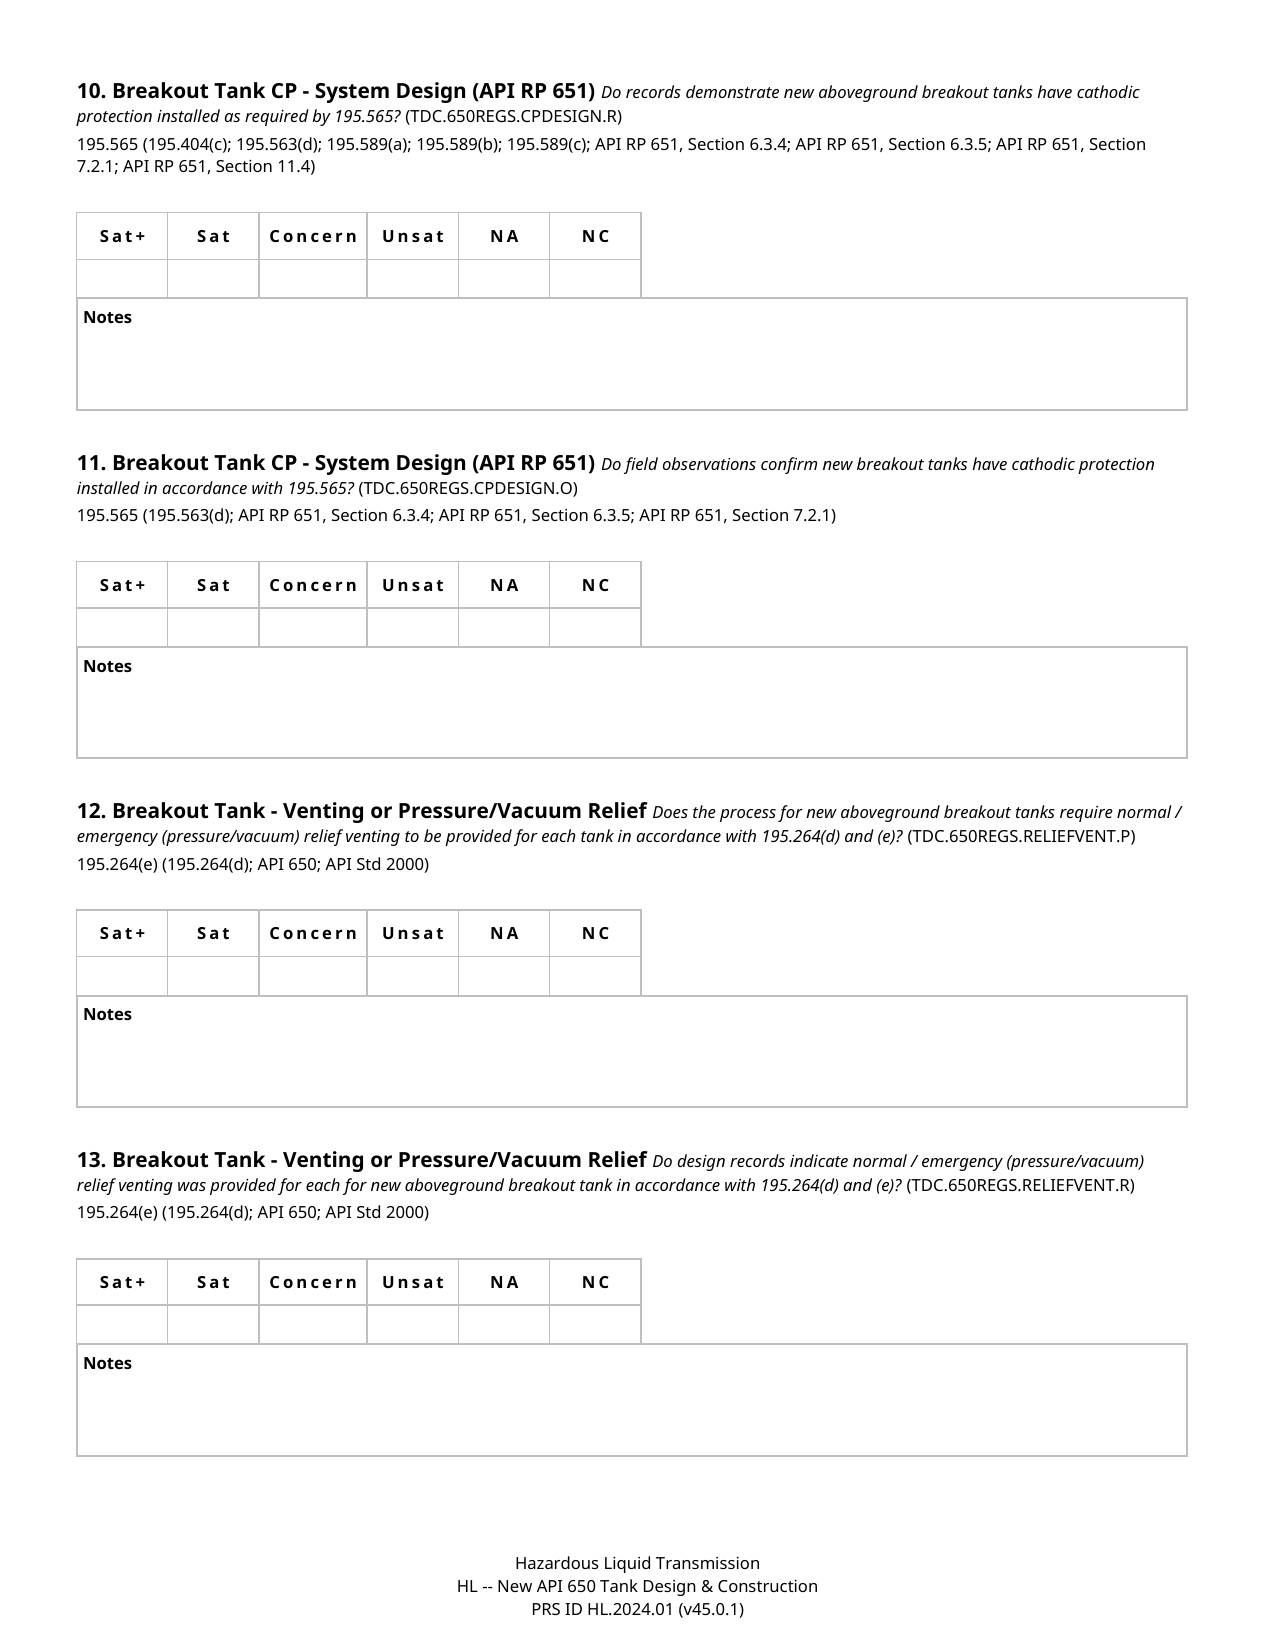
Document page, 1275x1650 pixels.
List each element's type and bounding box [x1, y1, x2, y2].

table_header [75, 1144, 1200, 1492]
table_header [75, 75, 1200, 446]
table_header [75, 446, 1200, 795]
table_header [75, 795, 1200, 1144]
